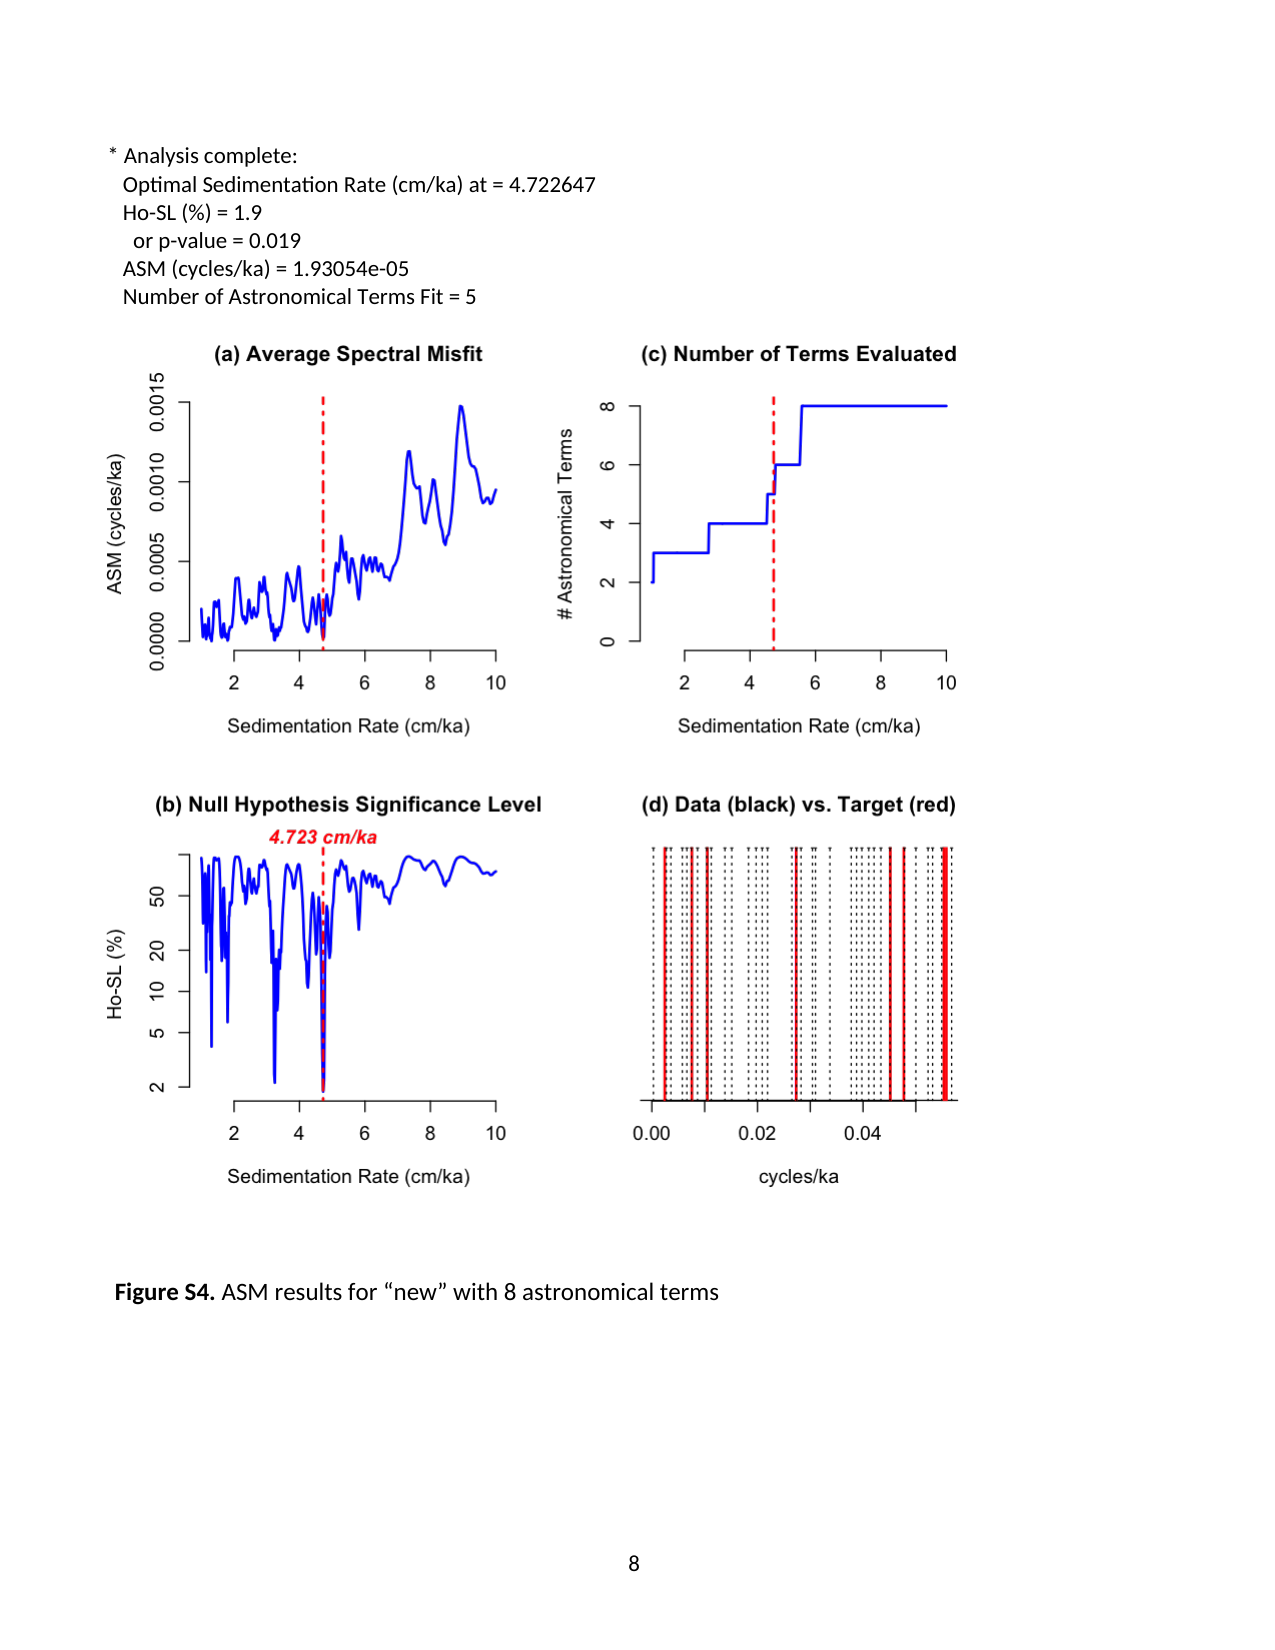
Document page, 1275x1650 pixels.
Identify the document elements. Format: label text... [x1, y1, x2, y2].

text Number of Astronomical Terms Fit = 5 [102, 282, 1177, 310]
text Optimal Sedimentation Rate (cm/ka) at = 4.722647 [102, 170, 1177, 198]
text or p-value = 0.019 [102, 226, 1177, 254]
text * Analysis complete: [102, 142, 1177, 170]
text ASM (cycles/ka) = 1.93054e-05 [102, 254, 1177, 282]
picture [102, 309, 1003, 1210]
text Figure S4. ASM results for “new” with 8 astronomical terms [114, 1276, 1179, 1307]
text Ho-SL (%) = 1.9 [102, 198, 1177, 226]
